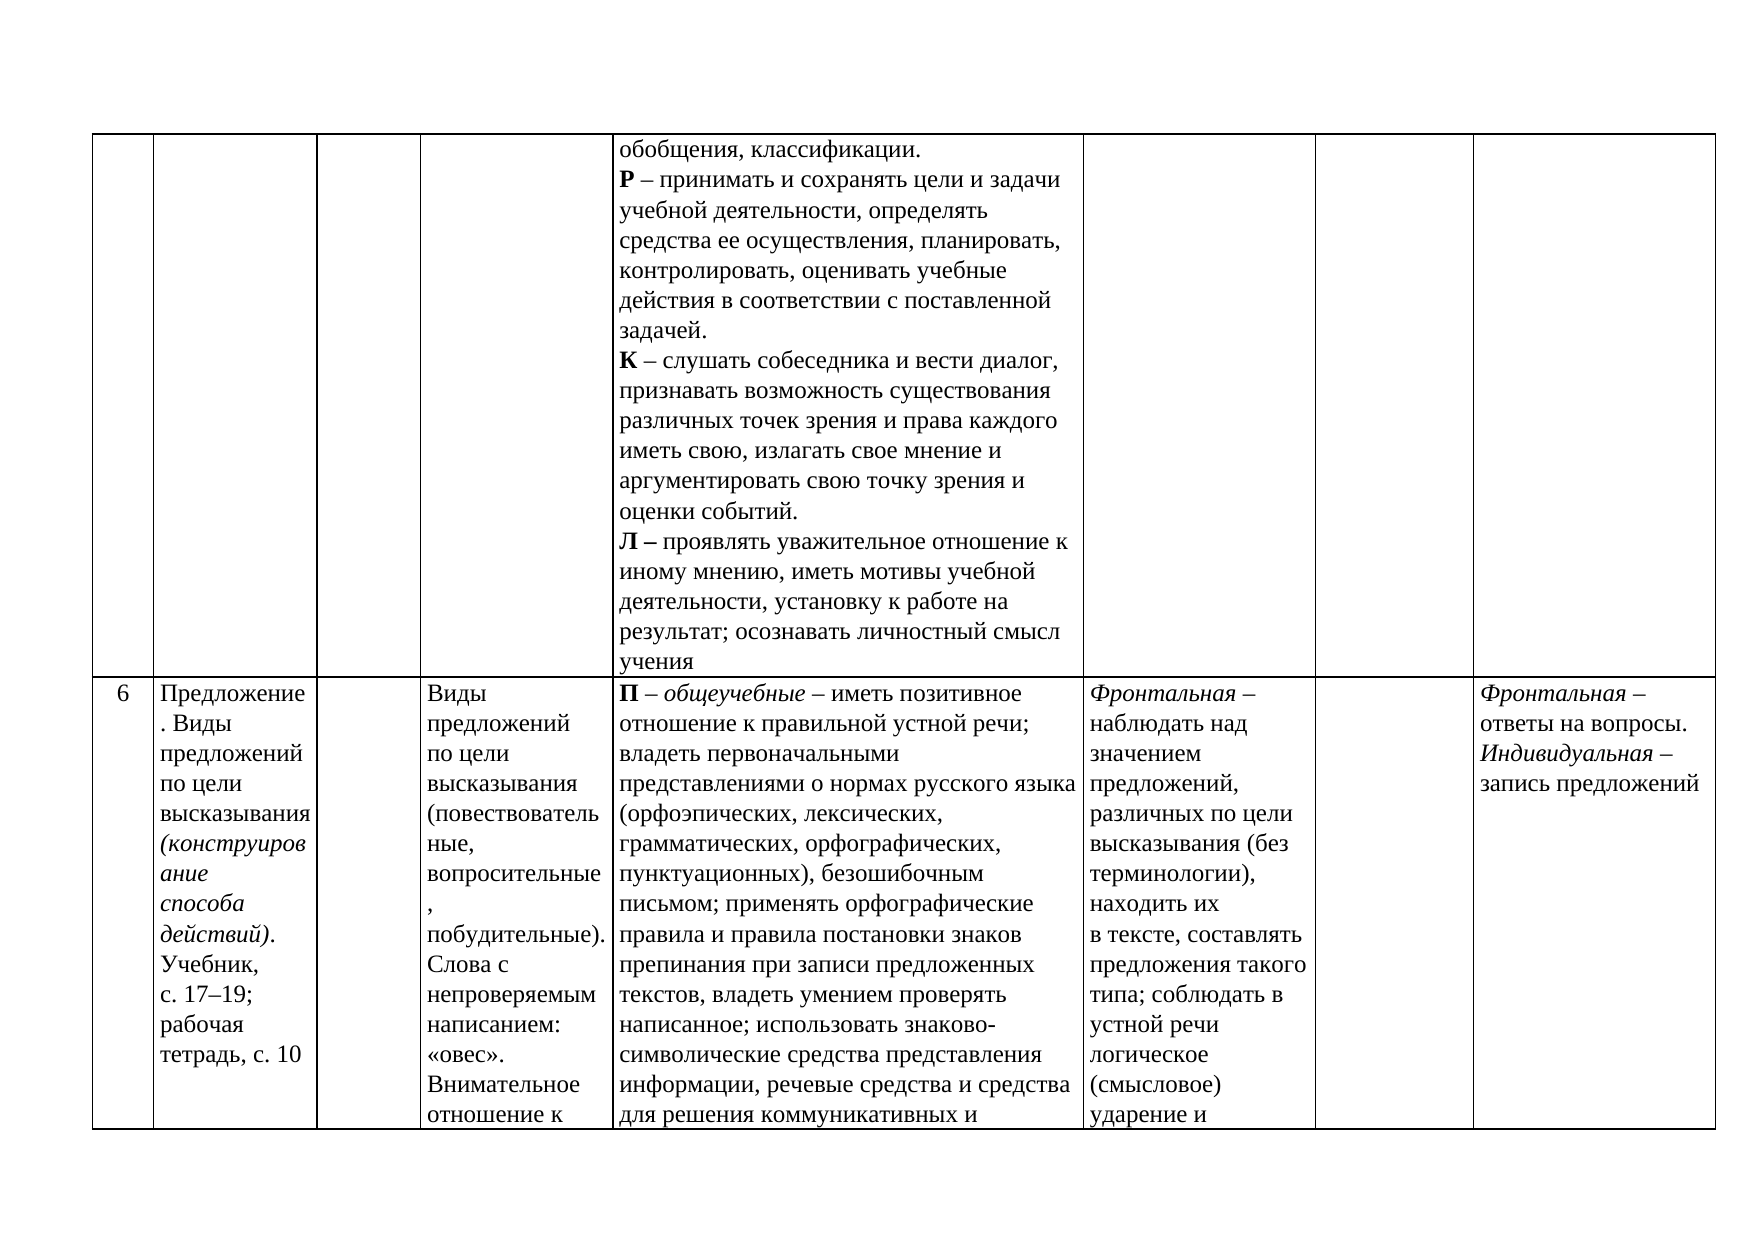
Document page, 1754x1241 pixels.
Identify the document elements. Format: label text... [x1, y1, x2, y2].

table_cell [1316, 678, 1473, 1128]
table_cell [1084, 135, 1315, 676]
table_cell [1474, 135, 1715, 676]
table_cell 5 [93, 135, 153, 676]
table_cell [1084, 678, 1315, 1128]
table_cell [614, 135, 1083, 676]
table_cell 6 [93, 678, 153, 1128]
table_cell [1316, 135, 1473, 676]
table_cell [154, 678, 316, 1128]
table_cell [1474, 678, 1715, 1128]
table_cell [318, 678, 420, 1128]
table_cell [614, 678, 1083, 1128]
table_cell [421, 135, 612, 676]
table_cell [154, 135, 316, 676]
table_cell [318, 135, 420, 676]
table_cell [421, 678, 612, 1128]
